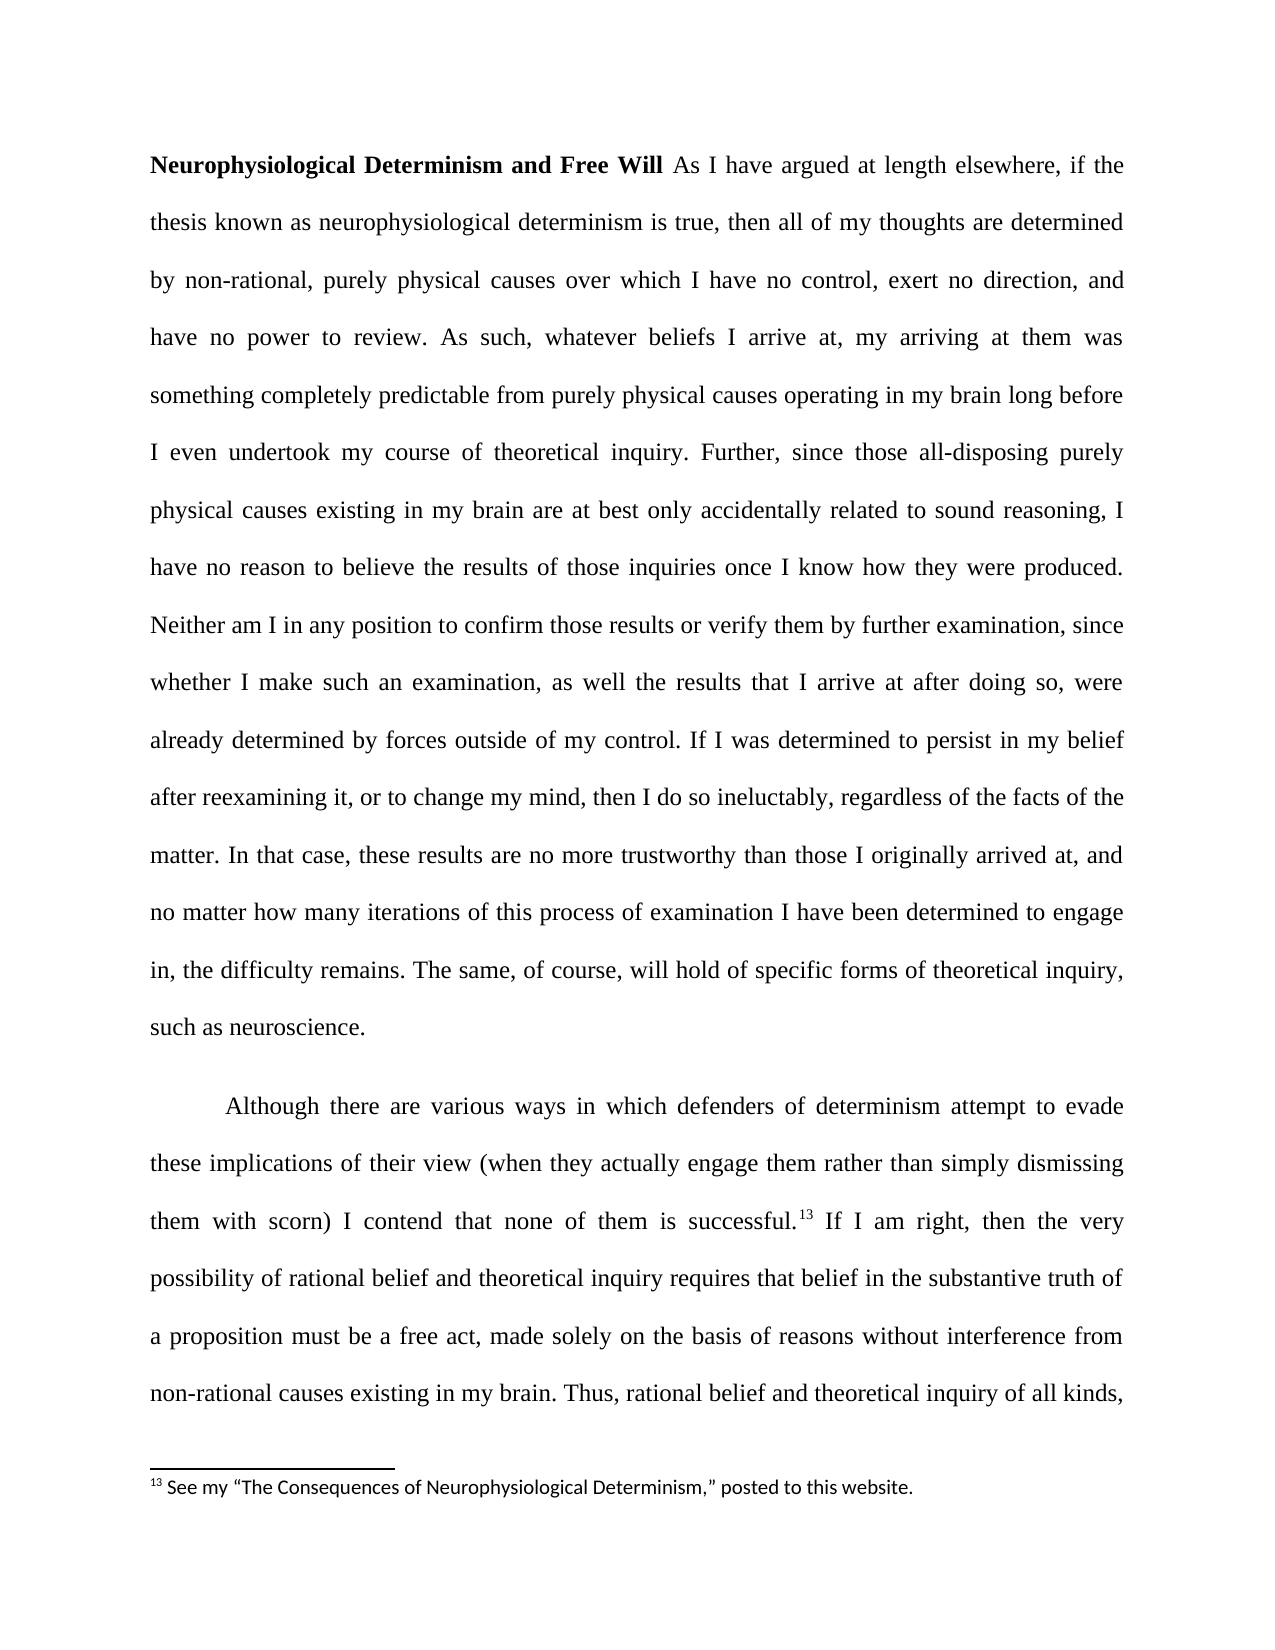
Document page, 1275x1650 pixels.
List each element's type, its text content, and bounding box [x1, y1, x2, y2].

text Neurophysiological Determinism and Free Will As I have argued at length elsewhere, if the thesis known as neurophysiological determinism is true, then all of my thoughts are determined by non-rational, purely physical causes over which I have no control, exert no direction, and have no power to review. As such, whatever beliefs I arrive at, my arriving at them was something completely predictable from purely physical causes operating in my brain long before I even undertook my course of theoretical inquiry. Further, since those all-disposing purely physical causes existing in my brain are at best only accidentally related to sound reasoning, I have no reason to believe the results of those inquiries once I know how they were produced. Neither am I in any position to confirm those results or verify them by further examination, since whether I make such an examination, as well the results that I arrive at after doing so, were already determined by forces outside of my control. If I was determined to persist in my belief after reexamining it, or to change my mind, then I do so ineluctably, regardless of the facts of the matter. In that case, these results are no more trustworthy than those I originally arrived at, and no matter how many iterations of this process of examination I have been determined to engage in, the difficulty remains. The same, of course, will hold of specific forms of theoretical inquiry, such as neuroscience. [150, 150, 1125, 1041]
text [150, 1091, 1125, 1407]
